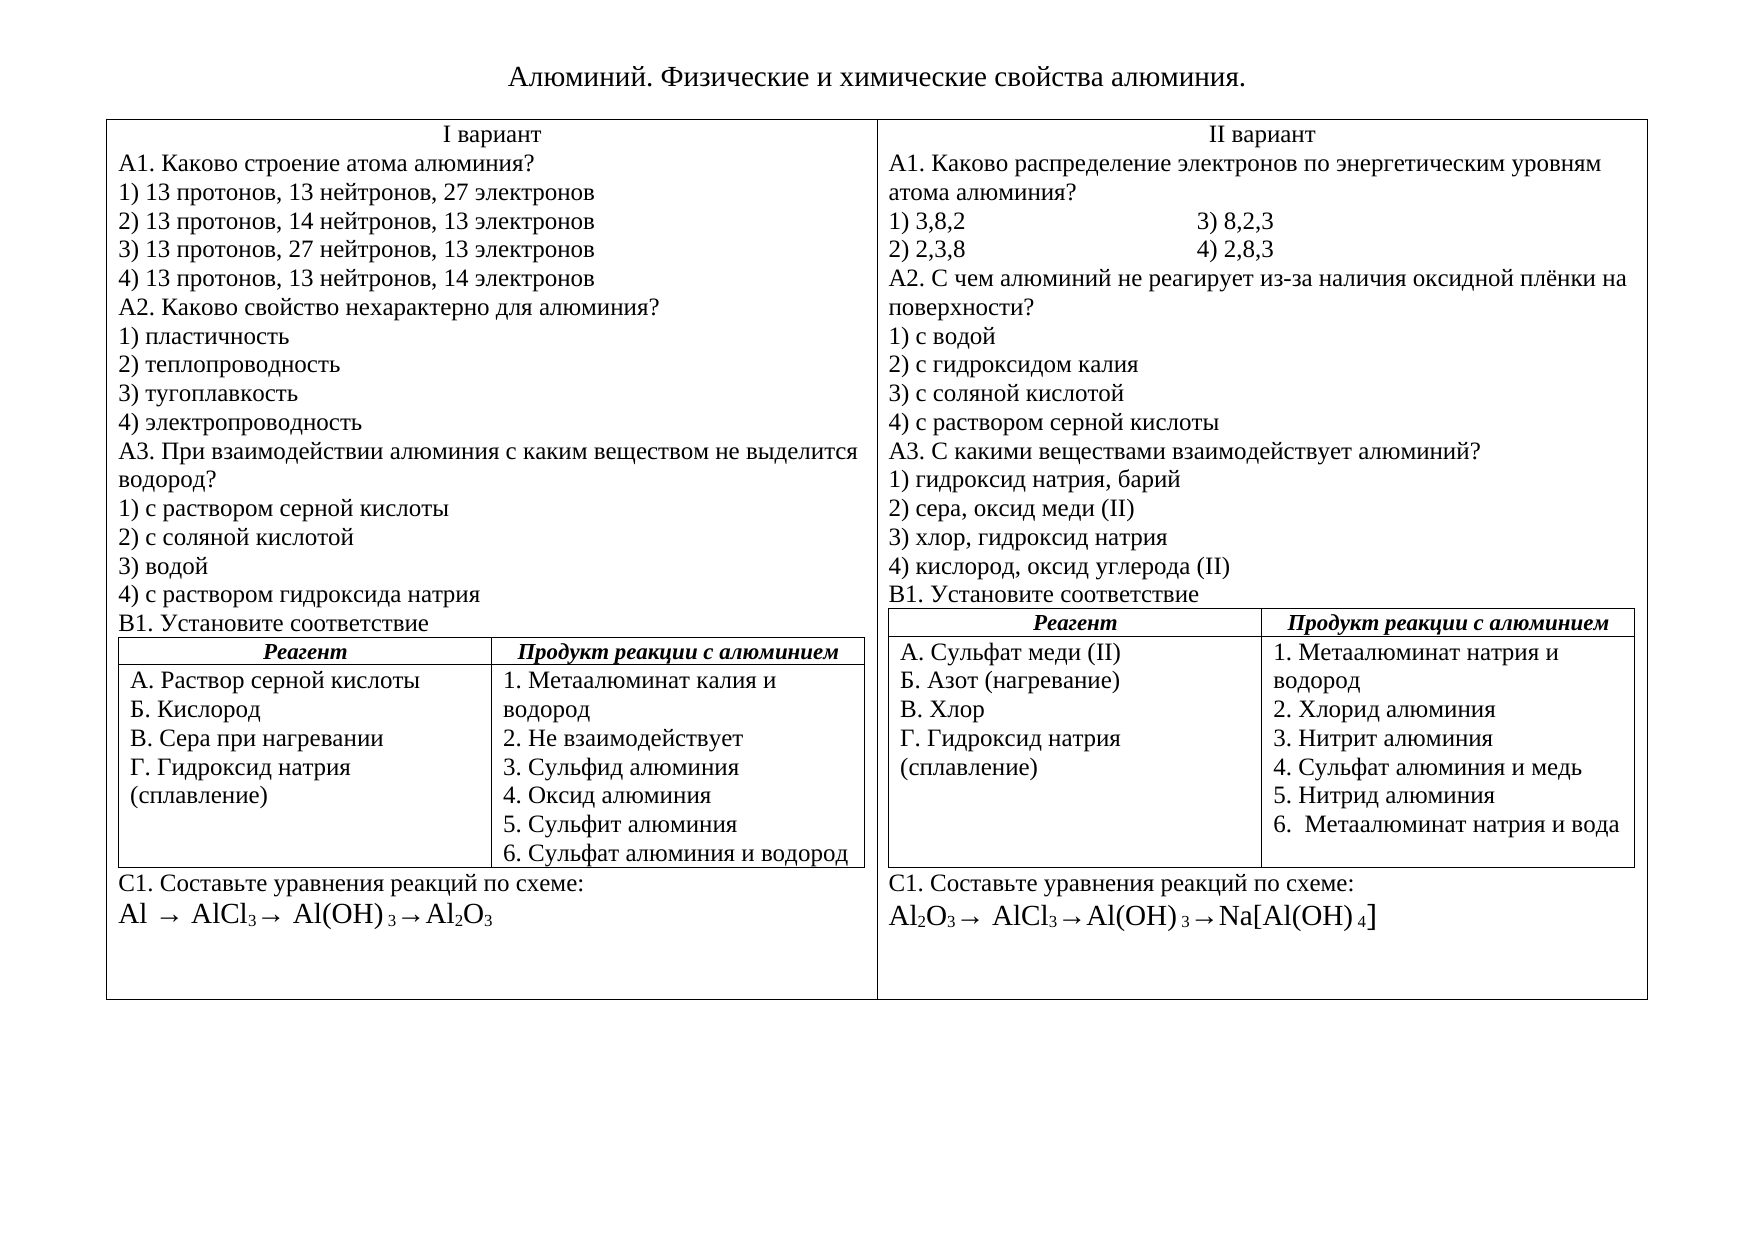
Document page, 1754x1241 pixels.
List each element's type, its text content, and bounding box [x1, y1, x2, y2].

table_header I вариант А1. Каково строение атома алюминия? 1) 13 протонов, 13 нейтронов, 27 электронов 2) 13 протонов, 14 нейтронов, 13 электронов 3) 13 протонов, 27 нейтронов, 13 электронов 4) 13 протонов, 13 нейтронов, 14 электронов А2. Каково свойство нехарактерно для алюминия? 1) пластичность 2) теплопроводность 3) тугоплавкость 4) электропроводность А3. При взаимодействии алюминия с каким веществом не выделится водород? 1) с раствором серной кислоты 2) с соляной кислотой 3) водой 4) с раствором гидроксида натрия В1. Установите соответствие С1. Составьте уравнения реакций по схеме: Al → AlCl3→ Al(OH) 3→Al2O3 [107, 120, 877, 999]
text Алюминий. Физические и химические свойства алюминия. [118, 59, 1636, 93]
table_header II вариант А1. Каково распределение электронов по энергетическим уровням атома алюминия? 1) 3,8,2 3) 8,2,3 2) 2,3,8 4) 2,8,3 А2. С чем алюминий не реагирует из-за наличия оксидной плёнки на поверхности? 1) с водой 2) с гидроксидом калия 3) с соляной кислотой 4) с раствором серной кислоты А3. С какими веществами взаимодействует алюминий? 1) гидроксид натрия, барий 2) сера, оксид меди (II) 3) хлор, гидроксид натрия 4) кислород, оксид углерода (II) В1. Установите соответствие С1. Составьте уравнения реакций по схеме: Al2O3→ AlCl3→Al(OH) 3→Na[Al(OH) 4] [878, 120, 1647, 999]
